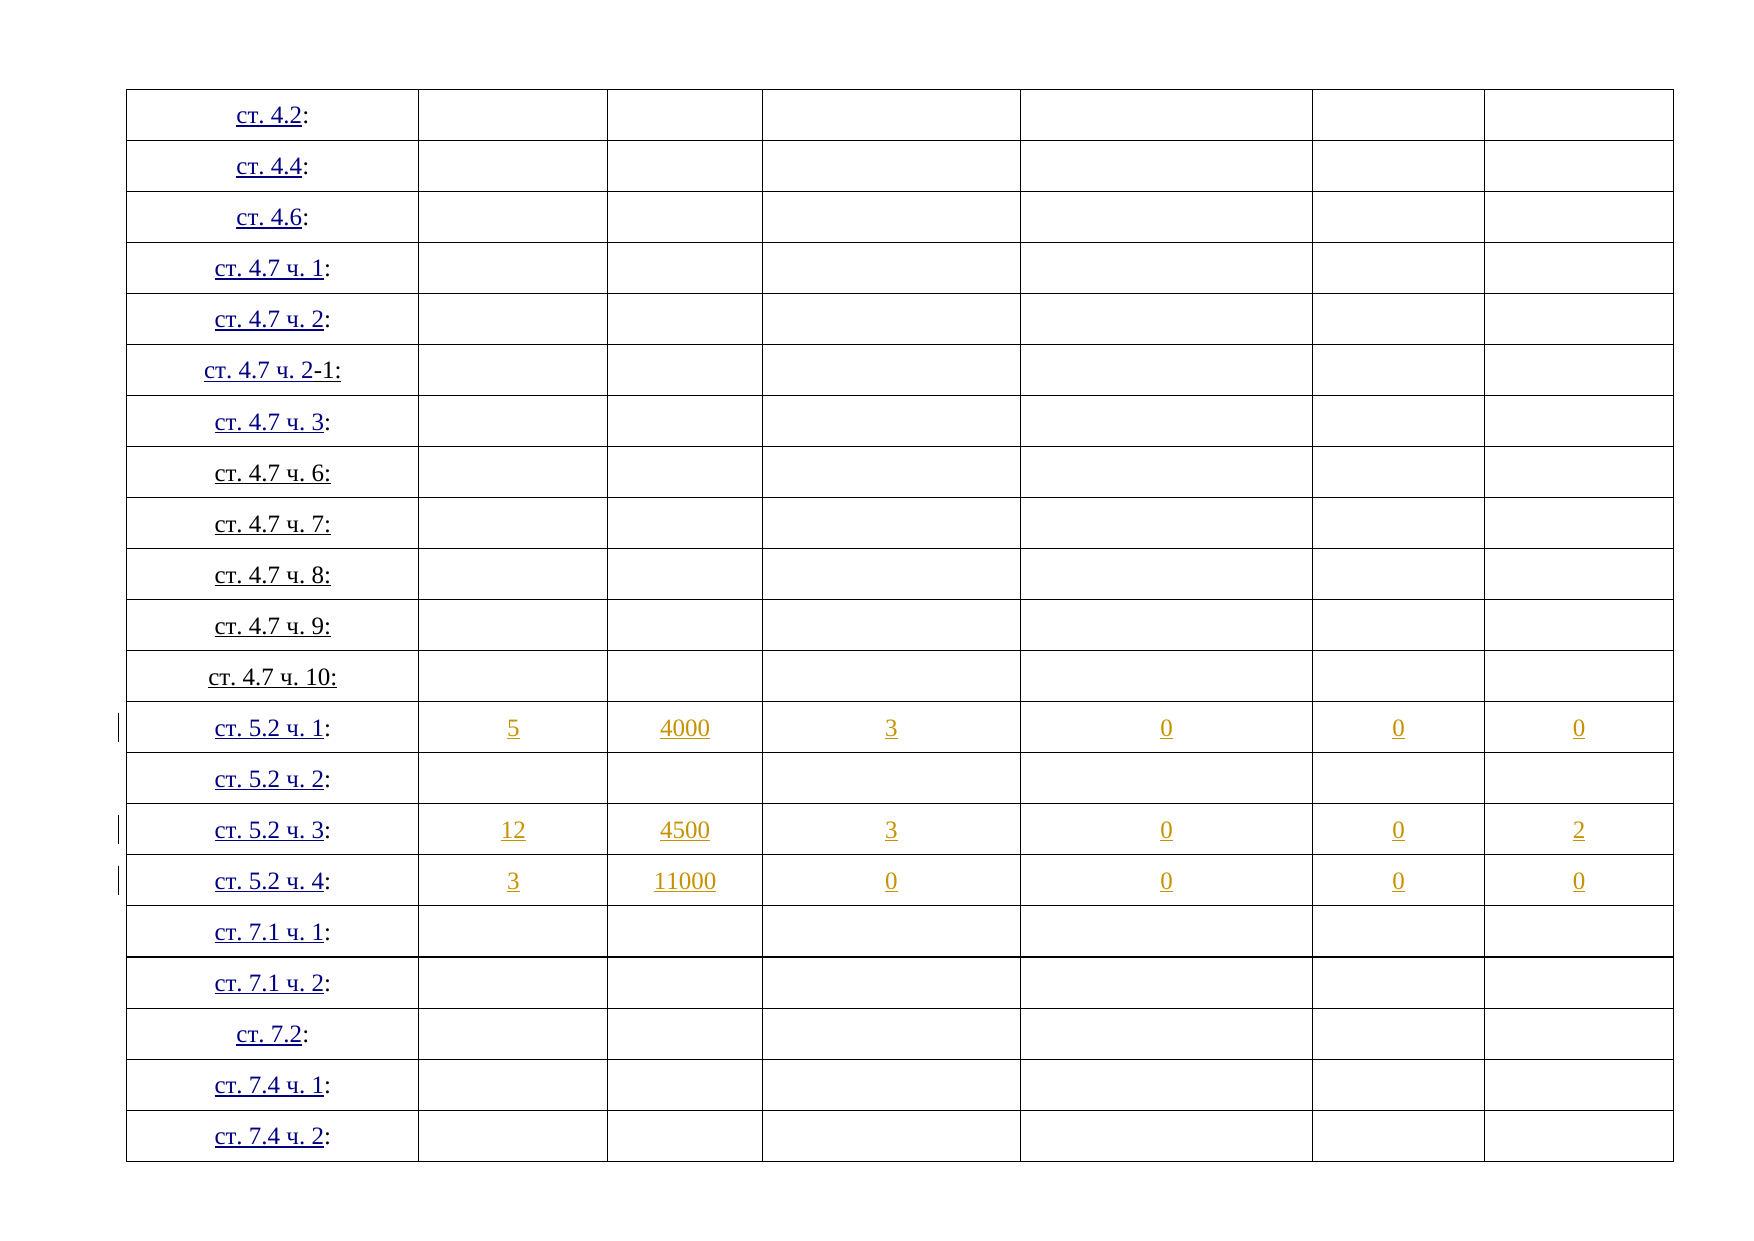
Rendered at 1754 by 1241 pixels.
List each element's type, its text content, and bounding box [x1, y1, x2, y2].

table_cell [419, 141, 607, 191]
table_cell [608, 651, 762, 701]
table_cell [763, 600, 1020, 650]
table_cell [1021, 90, 1312, 140]
table_cell [419, 600, 607, 650]
table_cell [1485, 753, 1673, 803]
table_cell ст. 4.7 ч. 9: [127, 600, 418, 650]
table_cell [1313, 1009, 1484, 1058]
table_cell ст. 7.2: [127, 1009, 418, 1058]
table_cell [1313, 90, 1484, 140]
table_cell [419, 243, 607, 293]
table_cell [1485, 1060, 1673, 1109]
table_cell [763, 345, 1020, 395]
table_cell [419, 1060, 607, 1109]
table_cell [1021, 192, 1312, 242]
table_cell [1021, 702, 1312, 752]
table_cell [1485, 702, 1673, 752]
table_cell [1485, 958, 1673, 1007]
table_cell [1313, 345, 1484, 395]
table_cell ст. 4.7 ч. 2-1: [127, 345, 418, 395]
table_cell [1313, 498, 1484, 548]
table_cell ст. 4.7 ч. 1: [127, 243, 418, 293]
table_cell [1021, 447, 1312, 497]
table_cell [1485, 447, 1673, 497]
table_cell [1313, 906, 1484, 956]
table_cell [763, 243, 1020, 293]
table_cell [419, 90, 607, 140]
table_cell [608, 958, 762, 1007]
table_cell [1313, 1111, 1484, 1161]
table_cell [1485, 1111, 1673, 1161]
table_cell ст. 4.7 ч. 8: [127, 549, 418, 599]
table_cell [763, 1111, 1020, 1161]
table_cell [419, 294, 607, 344]
table_cell [763, 702, 1020, 752]
table_cell [1021, 243, 1312, 293]
table_cell ст. 5.2 ч. 1: [127, 702, 418, 752]
table_cell [608, 1060, 762, 1109]
table_cell [608, 447, 762, 497]
table_cell [1021, 906, 1312, 956]
table_cell [1021, 396, 1312, 446]
table_cell [1485, 549, 1673, 599]
table_cell [1021, 600, 1312, 650]
table_cell [608, 345, 762, 395]
table_cell [608, 90, 762, 140]
table_cell [1313, 396, 1484, 446]
table_cell [608, 1009, 762, 1058]
table_cell [1485, 90, 1673, 140]
table_cell [419, 396, 607, 446]
table_cell [763, 1009, 1020, 1058]
table_cell [419, 447, 607, 497]
table_cell [1485, 243, 1673, 293]
table_cell [763, 906, 1020, 956]
table_cell [763, 549, 1020, 599]
table_cell [1485, 396, 1673, 446]
table_cell [1021, 855, 1312, 905]
table_cell [1313, 600, 1484, 650]
table_cell [608, 498, 762, 548]
table_cell [419, 549, 607, 599]
table_cell [1021, 651, 1312, 701]
table_cell [1485, 294, 1673, 344]
table_cell ст. 5.2 ч. 2: [127, 753, 418, 803]
table_cell [1021, 294, 1312, 344]
table_cell [1485, 192, 1673, 242]
table_cell [419, 1009, 607, 1058]
table_cell [763, 804, 1020, 854]
table_cell [1313, 549, 1484, 599]
table_cell ст. 7.4 ч. 2: [127, 1111, 418, 1161]
table_cell [608, 192, 762, 242]
table_cell ст. 4.6: [127, 192, 418, 242]
table_cell ст. 4.7 ч. 6: [127, 447, 418, 497]
table_cell [763, 753, 1020, 803]
table_cell [1021, 753, 1312, 803]
table_cell [1021, 804, 1312, 854]
table_cell [1485, 345, 1673, 395]
table_cell [1021, 345, 1312, 395]
table_cell [1021, 1060, 1312, 1109]
table_cell [1485, 141, 1673, 191]
table_cell [1485, 906, 1673, 956]
table_cell [1485, 651, 1673, 701]
table_cell [608, 600, 762, 650]
table_cell ст. 4.7 ч. 2: [127, 294, 418, 344]
table_cell [1313, 1060, 1484, 1109]
table_cell [419, 651, 607, 701]
table_cell ст. 7.4 ч. 1: [127, 1060, 418, 1109]
table_cell [1021, 958, 1312, 1007]
table_cell [419, 345, 607, 395]
table_cell [763, 396, 1020, 446]
table_cell ст. 7.1 ч. 1: [127, 906, 418, 956]
table_cell [419, 702, 607, 752]
table_cell [1313, 651, 1484, 701]
table_cell [608, 1111, 762, 1161]
table_cell [1313, 958, 1484, 1007]
table_cell [1313, 192, 1484, 242]
table_cell [419, 958, 607, 1007]
table_cell [1021, 141, 1312, 191]
table_cell [1313, 447, 1484, 497]
table_cell ст. 4.2: [127, 90, 418, 140]
table_cell [763, 651, 1020, 701]
table_cell [1313, 141, 1484, 191]
table_cell [763, 192, 1020, 242]
table_cell [1313, 804, 1484, 854]
table_cell [1485, 855, 1673, 905]
table_cell [419, 192, 607, 242]
table_cell ст. 4.7 ч. 7: [127, 498, 418, 548]
table_cell [608, 243, 762, 293]
table_cell ст. 7.1 ч. 2: [127, 958, 418, 1007]
table_cell [419, 1111, 607, 1161]
table_cell [608, 804, 762, 854]
table_cell [608, 294, 762, 344]
table_cell [763, 498, 1020, 548]
table_cell [763, 294, 1020, 344]
table_cell ст. 5.2 ч. 4: [127, 855, 418, 905]
table_cell [1485, 498, 1673, 548]
table_cell [608, 141, 762, 191]
table_cell ст. 4.7 ч. 10: [127, 651, 418, 701]
table_cell [763, 141, 1020, 191]
table_cell [419, 498, 607, 548]
table_cell [1021, 498, 1312, 548]
table_cell [763, 90, 1020, 140]
table_cell ст. 4.7 ч. 3: [127, 396, 418, 446]
table_cell [419, 855, 607, 905]
table_cell [608, 753, 762, 803]
table_cell [763, 958, 1020, 1007]
table_cell [608, 702, 762, 752]
table_cell [419, 804, 607, 854]
table_cell [1313, 243, 1484, 293]
table_cell [1313, 855, 1484, 905]
table_cell [1021, 1009, 1312, 1058]
table_cell [419, 906, 607, 956]
table_cell [1485, 804, 1673, 854]
table_cell [1485, 1009, 1673, 1058]
table_cell [608, 549, 762, 599]
table_cell [763, 1060, 1020, 1109]
table_cell [1485, 600, 1673, 650]
table_cell [1313, 753, 1484, 803]
table_cell [1021, 549, 1312, 599]
table_cell [608, 855, 762, 905]
table_cell ст. 4.4: [127, 141, 418, 191]
table_cell [1021, 1111, 1312, 1161]
table_cell ст. 5.2 ч. 3: [127, 804, 418, 854]
table_cell [1313, 294, 1484, 344]
table_cell [763, 855, 1020, 905]
table_cell [608, 396, 762, 446]
table_cell [608, 906, 762, 956]
table_cell [1313, 702, 1484, 752]
table_cell [763, 447, 1020, 497]
table_cell [419, 753, 607, 803]
